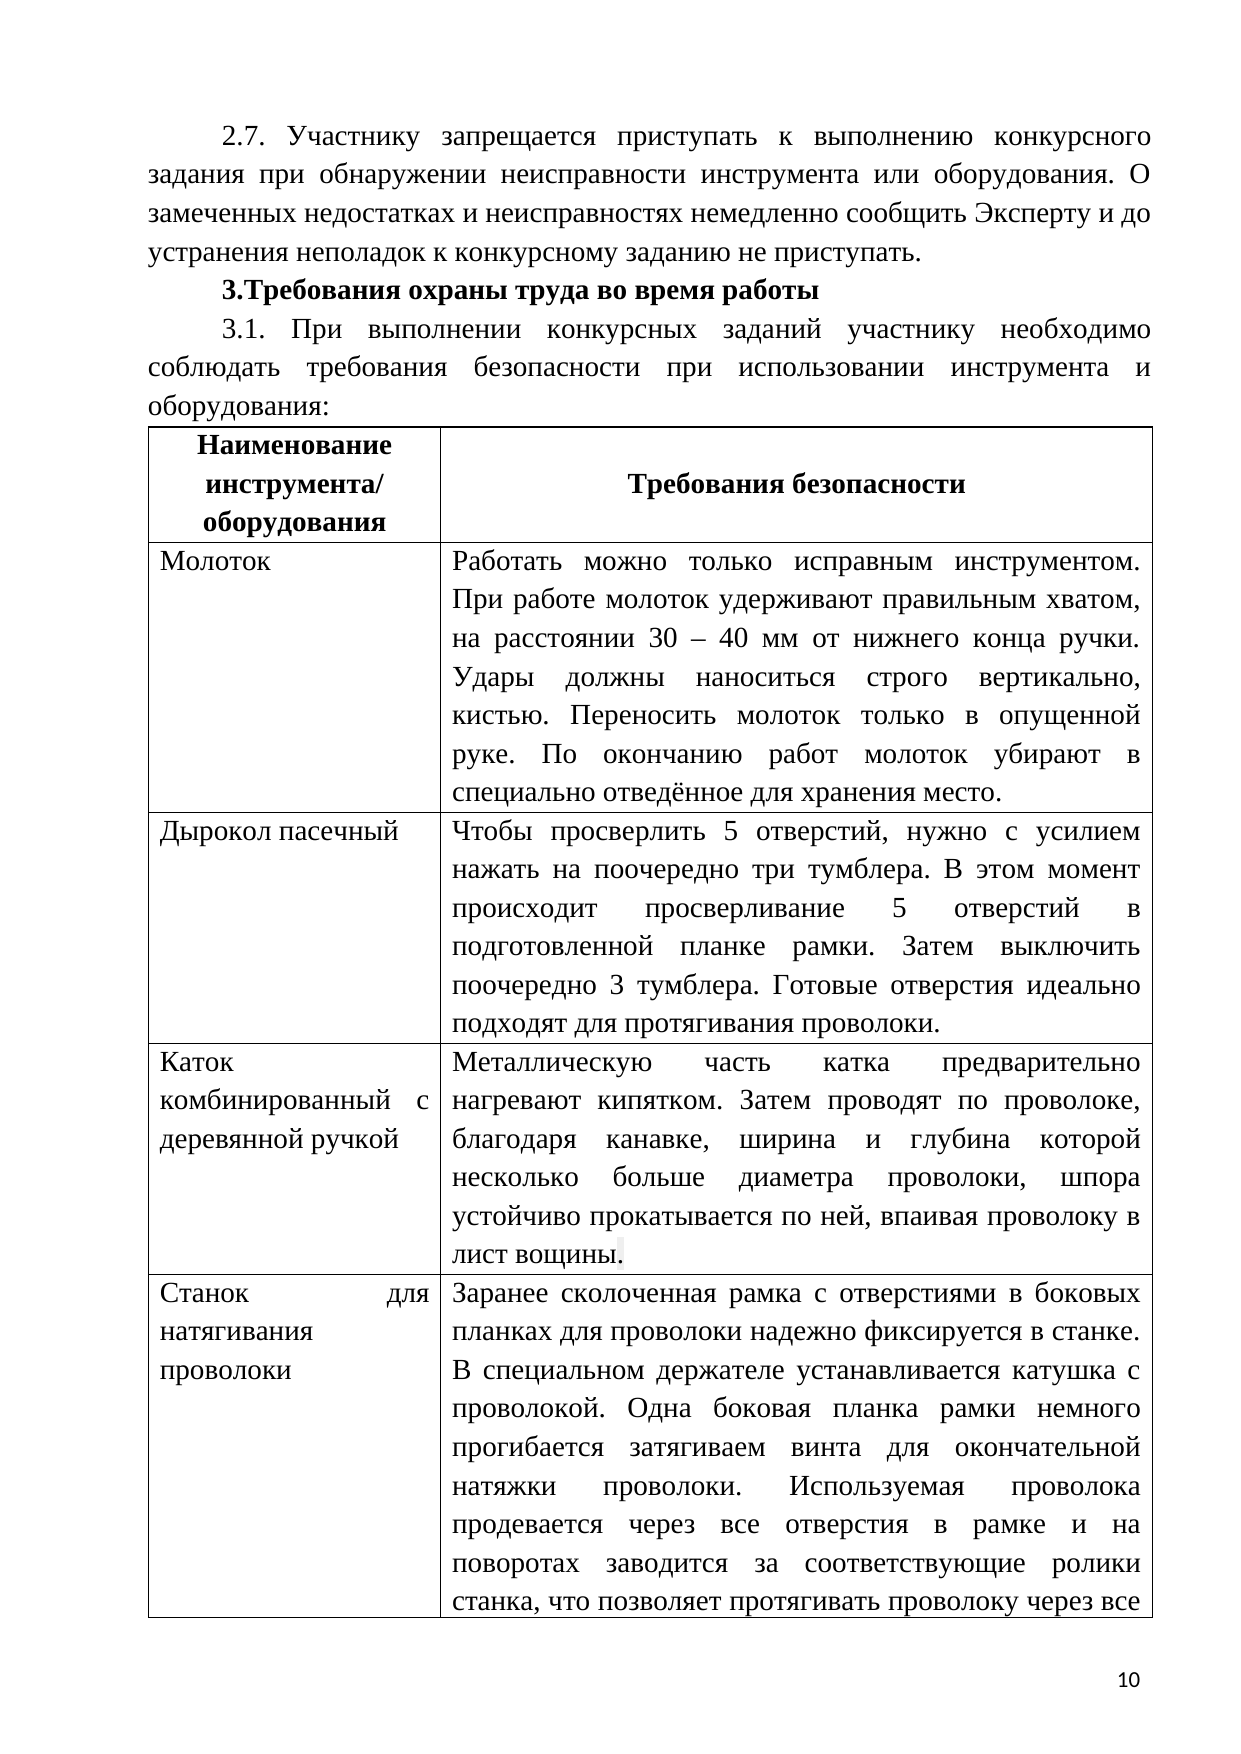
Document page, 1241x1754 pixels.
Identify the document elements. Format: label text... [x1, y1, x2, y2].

table_cell Дырокол пасечный [149, 813, 440, 1043]
text 2.7. Участнику запрещается приступать к выполнению конкурсного задания при обнаружении неисправности инструмента или оборудования. О замеченных недостатках и неисправностях немедленно сообщить Эксперту и до устранения неполадок к конкурсному заданию не приступать. [148, 118, 1152, 267]
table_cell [441, 1275, 1152, 1617]
table_cell Станок для натягивания проволоки [149, 1275, 440, 1617]
text 3.1. При выполнении конкурсных заданий участнику необходимо соблюдать требования безопасности при использовании инструмента и оборудования: [148, 311, 1152, 421]
table_cell Чтобы просверлить 5 отверстий, нужно с усилием нажать на поочередно три тумблера. В этом момент происходит просверливание 5 отверстий в подготовленной планке рамки. Затем выключить поочередно 3 тумблера. Готовые отверстия идеально подходят для протягивания проволоки. [441, 813, 1152, 1043]
table_header Требования безопасности [441, 428, 1152, 542]
table_cell Каток комбинированный с деревянной ручкой [149, 1044, 440, 1274]
table_cell Молоток [149, 543, 440, 812]
table_header Наименование инструмента/ оборудования [149, 428, 440, 542]
subtitle 3.Требования охраны труда во время работы [148, 272, 1152, 306]
table_cell Работать можно только исправным инструментом. При работе молоток удерживают правильным хватом, на расстоянии 30 – 40 мм от нижнего конца ручки. Удары должны наноситься строго вертикально, кистью. Переносить молоток только в опущенной руке. По окончанию работ молоток убирают в специально отведённое для хранения место. [441, 543, 1152, 812]
table_cell Металлическую часть катка предварительно нагревают кипятком. Затем проводят по проволоке, благодаря канавке, ширина и глубина которой несколько больше диаметра проволоки, шпора устойчиво прокатывается по ней, впаивая проволоку в лист вощины. [441, 1044, 1152, 1274]
